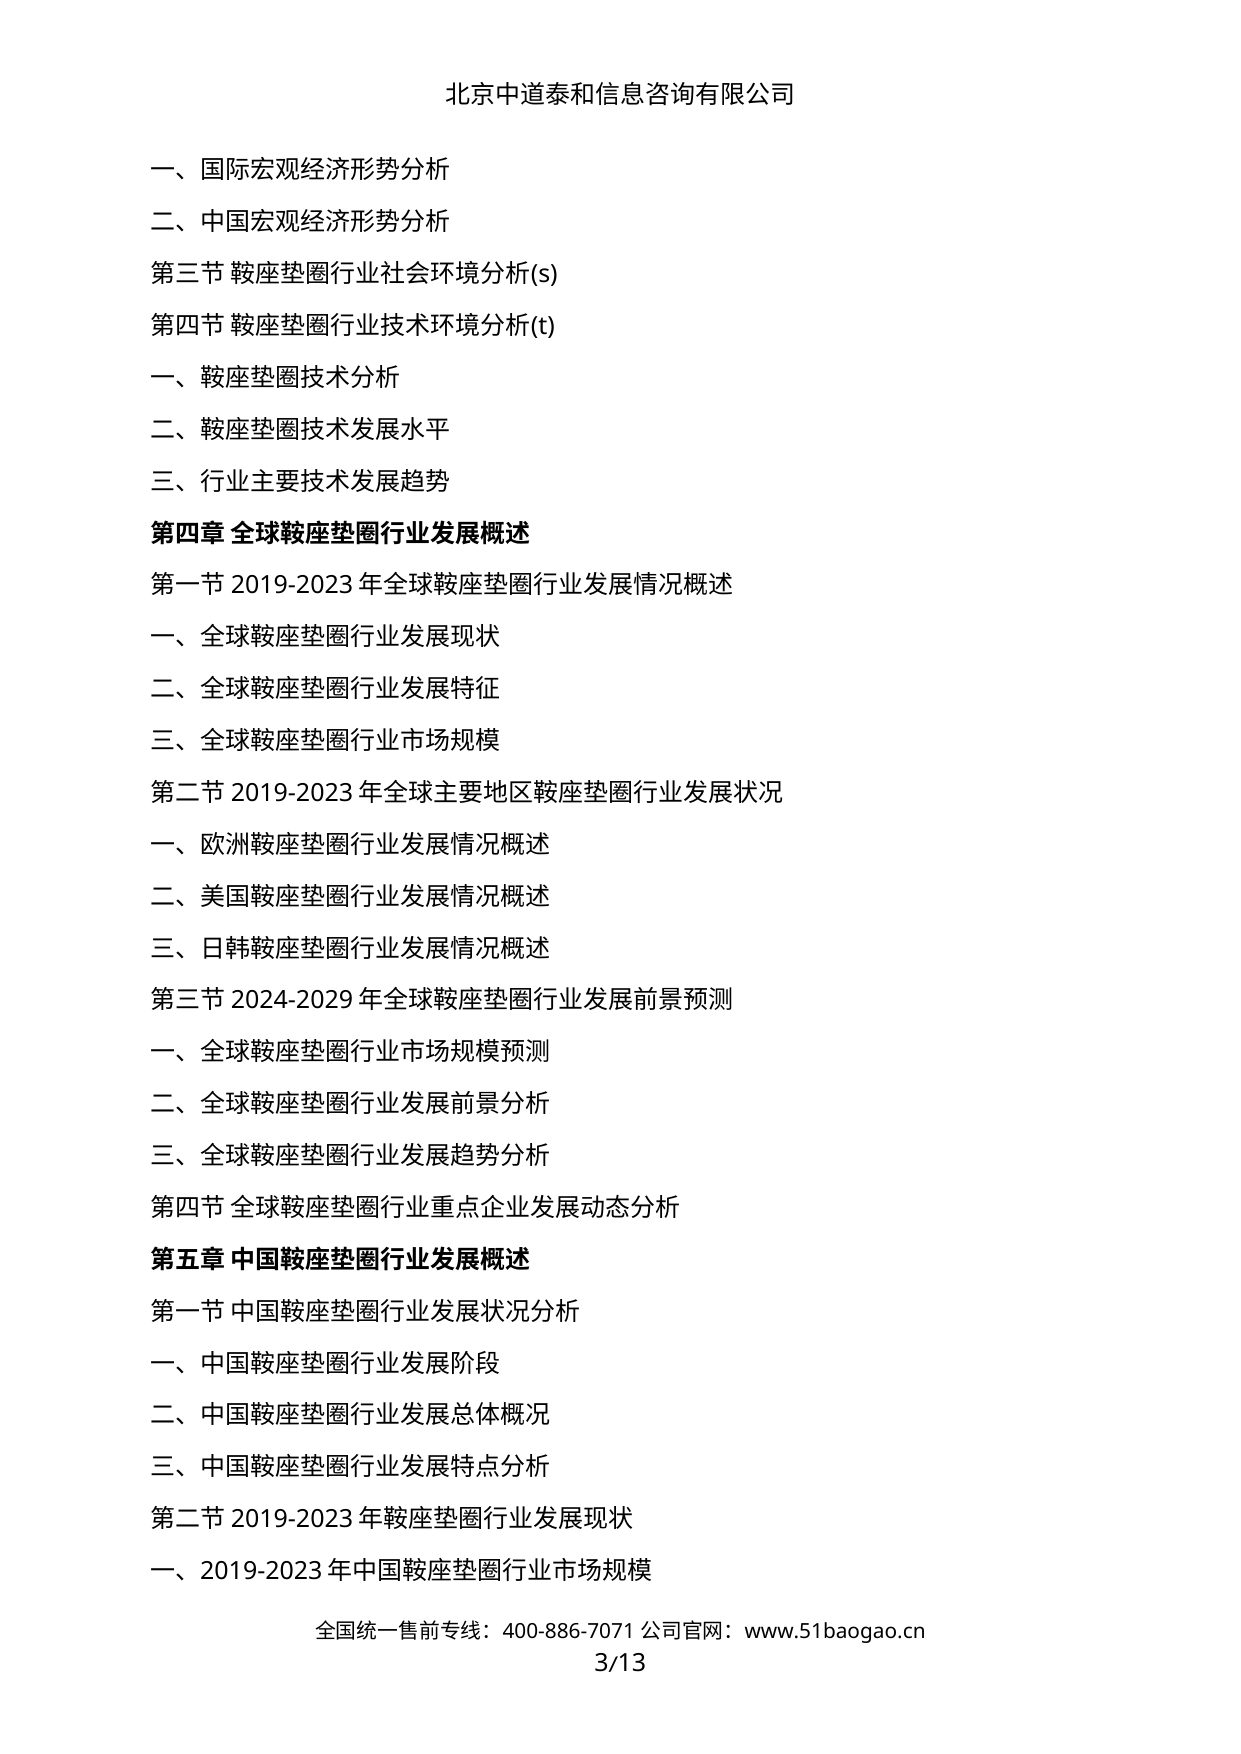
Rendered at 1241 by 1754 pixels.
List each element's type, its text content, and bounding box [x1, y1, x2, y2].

text 三、日韩鞍座垫圈行业发展情况概述 [150, 928, 1090, 964]
text 第三节 鞍座垫圈行业社会环境分析(s) [150, 254, 1090, 290]
text 一、国际宏观经济形势分析 [150, 150, 1090, 186]
text 二、全球鞍座垫圈行业发展前景分析 [150, 1084, 1090, 1120]
text 一、全球鞍座垫圈行业发展现状 [150, 617, 1090, 653]
text 一、2019-2023年中国鞍座垫圈行业市场规模 [150, 1551, 1090, 1587]
text 第四节 鞍座垫圈行业技术环境分析(t) [150, 306, 1090, 342]
text 第三节 2024-2029年全球鞍座垫圈行业发展前景预测 [150, 980, 1090, 1016]
text 二、全球鞍座垫圈行业发展特征 [150, 669, 1090, 705]
text 第一节 2019-2023年全球鞍座垫圈行业发展情况概述 [150, 565, 1090, 601]
text 第二节 2019-2023年鞍座垫圈行业发展现状 [150, 1499, 1090, 1535]
text 三、全球鞍座垫圈行业发展趋势分析 [150, 1136, 1090, 1172]
text 一、中国鞍座垫圈行业发展阶段 [150, 1343, 1090, 1379]
text 三、行业主要技术发展趋势 [150, 461, 1090, 497]
text 二、中国鞍座垫圈行业发展总体概况 [150, 1395, 1090, 1431]
text 一、全球鞍座垫圈行业市场规模预测 [150, 1032, 1090, 1068]
text 一、鞍座垫圈技术分析 [150, 357, 1090, 394]
text 第四节 全球鞍座垫圈行业重点企业发展动态分析 [150, 1187, 1090, 1224]
text 二、中国宏观经济形势分析 [150, 202, 1090, 238]
text 第四章 全球鞍座垫圈行业发展概述 [150, 513, 1090, 549]
text 一、欧洲鞍座垫圈行业发展情况概述 [150, 824, 1090, 861]
text 第五章 中国鞍座垫圈行业发展概述 [150, 1239, 1090, 1276]
text 第一节 中国鞍座垫圈行业发展状况分析 [150, 1291, 1090, 1327]
text 三、全球鞍座垫圈行业市场规模 [150, 721, 1090, 757]
text 三、中国鞍座垫圈行业发展特点分析 [150, 1447, 1090, 1483]
text 二、美国鞍座垫圈行业发展情况概述 [150, 876, 1090, 912]
text 二、鞍座垫圈技术发展水平 [150, 409, 1090, 446]
text 第二节 2019-2023年全球主要地区鞍座垫圈行业发展状况 [150, 772, 1090, 809]
